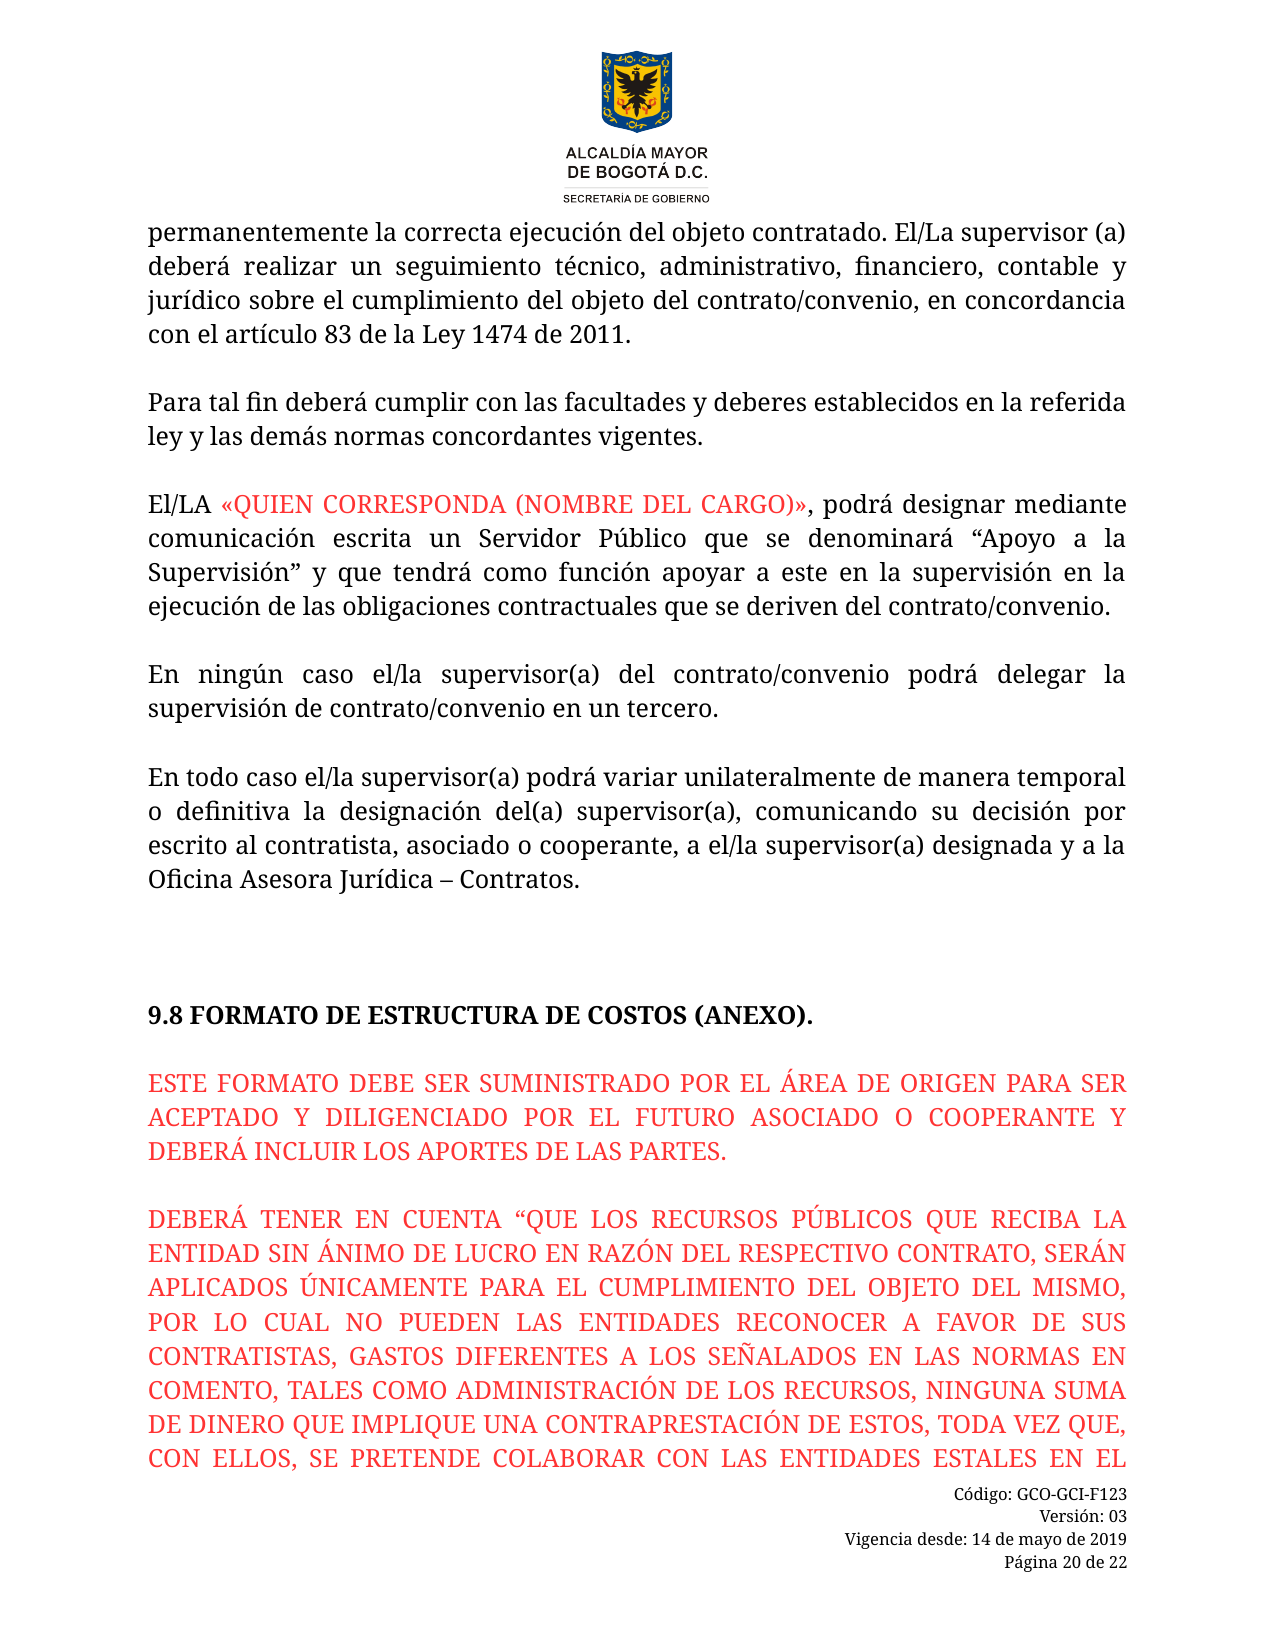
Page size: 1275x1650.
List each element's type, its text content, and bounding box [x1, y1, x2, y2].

text En ningún caso el/la supervisor(a) del contrato/convenio podrá delegar la supervisión de contrato/convenio en un tercero. [148, 657, 1127, 725]
text El/LA «QUIEN CORRESPONDA (NOMBRE DEL CARGO)», podrá designar mediante comunicación escrita un Servidor Público que se denominará “Apoyo a la Supervisión” y que tendrá como función apoyar a este en la supervisión en la ejecución de las obligaciones contractuales que se deriven del contrato/convenio. [148, 487, 1127, 623]
text En todo caso el/la supervisor(a) podrá variar unilateralmente de manera temporal o definitiva la designación del(a) supervisor(a), comunicando su decisión por escrito al contratista, asociado o cooperante, a el/la supervisor(a) designada y a la Oficina Asesora Jurídica – Contratos. [148, 759, 1127, 895]
text Para tal fin deberá cumplir con las facultades y deberes establecidos en la referida ley y las demás normas concordantes vigentes. [148, 384, 1127, 453]
picture [556, 44, 719, 215]
text 9.8 FORMATO DE ESTRUCTURA DE COSTOS (ANEXO). [148, 998, 1127, 1032]
text ESTE FORMATO DEBE SER SUMINISTRADO POR EL ÁREA DE ORIGEN PARA SER ACEPTADO Y DILIGENCIADO POR EL FUTURO ASOCIADO O COOPERANTE Y DEBERÁ INCLUIR LOS APORTES DE LAS PARTES. [148, 1066, 1127, 1168]
